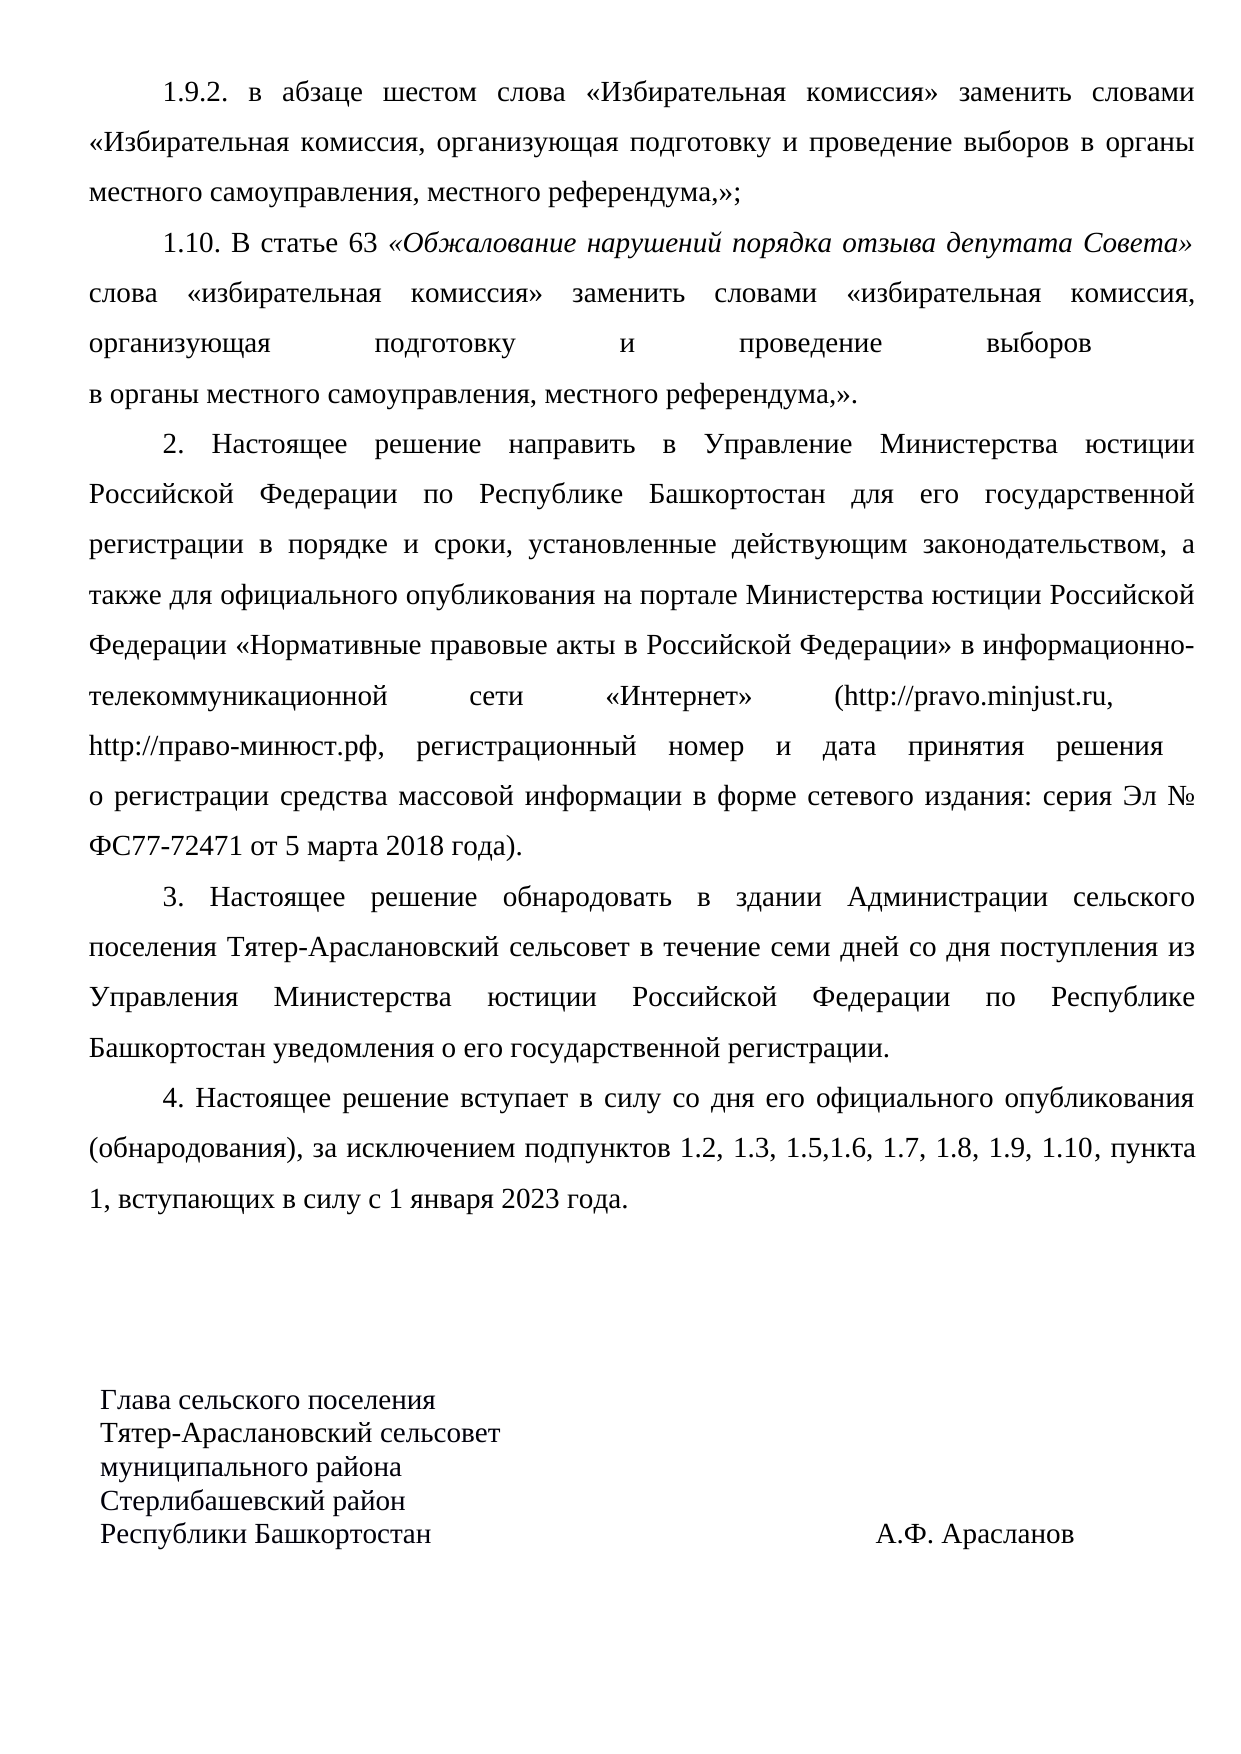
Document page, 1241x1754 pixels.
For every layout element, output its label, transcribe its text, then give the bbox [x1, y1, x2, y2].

text 2. Настоящее решение направить в Управление Министерства юстиции Российской Федерации по Республике Башкортостан для его государственной регистрации в порядке и сроки, установленные действующим законодательством, а также для официального опубликования на портале Министерства юстиции Российской Федерации «Нормативные правовые акты в Российской Федерации» в информационно-телекоммуникационной сети «Интернет» (http://pravo.minjust.ru, http://право-минюст.рф, регистрационный номер и дата принятия решения о регистрации средства массовой информации в форме сетевого издания: серия Эл № ФС77-72471 от 5 марта 2018 года). [89, 426, 1196, 862]
text 1.10. В статье 63 «Обжалование нарушений порядка отзыва депутата Совета» слова «избирательная комиссия» заменить словами «избирательная комиссия, организующая подготовку и проведение выборов в органы местного самоуправления, местного референдума,». [89, 225, 1196, 409]
text 4. Настоящее решение вступает в силу со дня его официального опубликования (обнародования), за исключением подпунктов 1.2, 1.3, 1.5,1.6, 1.7, 1.8, 1.9, 1.10, пункта 1, вступающих в силу с 1 января 2023 года. [89, 1080, 1196, 1214]
table_header А.Ф. Арасланов [587, 1382, 1086, 1550]
text 1.9.2. в абзаце шестом слова «Избирательная комиссия» заменить словами «Избирательная комиссия, организующая подготовку и проведение выборов в органы местного самоуправления, местного референдума,»; [89, 74, 1196, 208]
text 3. Настоящее решение обнародовать в здании Администрации сельского поселения Тятер-Араслановский сельсовет в течение семи дней со дня поступления из Управления Министерства юстиции Российской Федерации по Республике Башкортостан уведомления о его государственной регистрации. [89, 879, 1196, 1063]
table_header Глава сельского поселения Тятер-Араслановский сельсовет муниципального района Стерлибашевский район Республики Башкортостан [89, 1382, 587, 1550]
